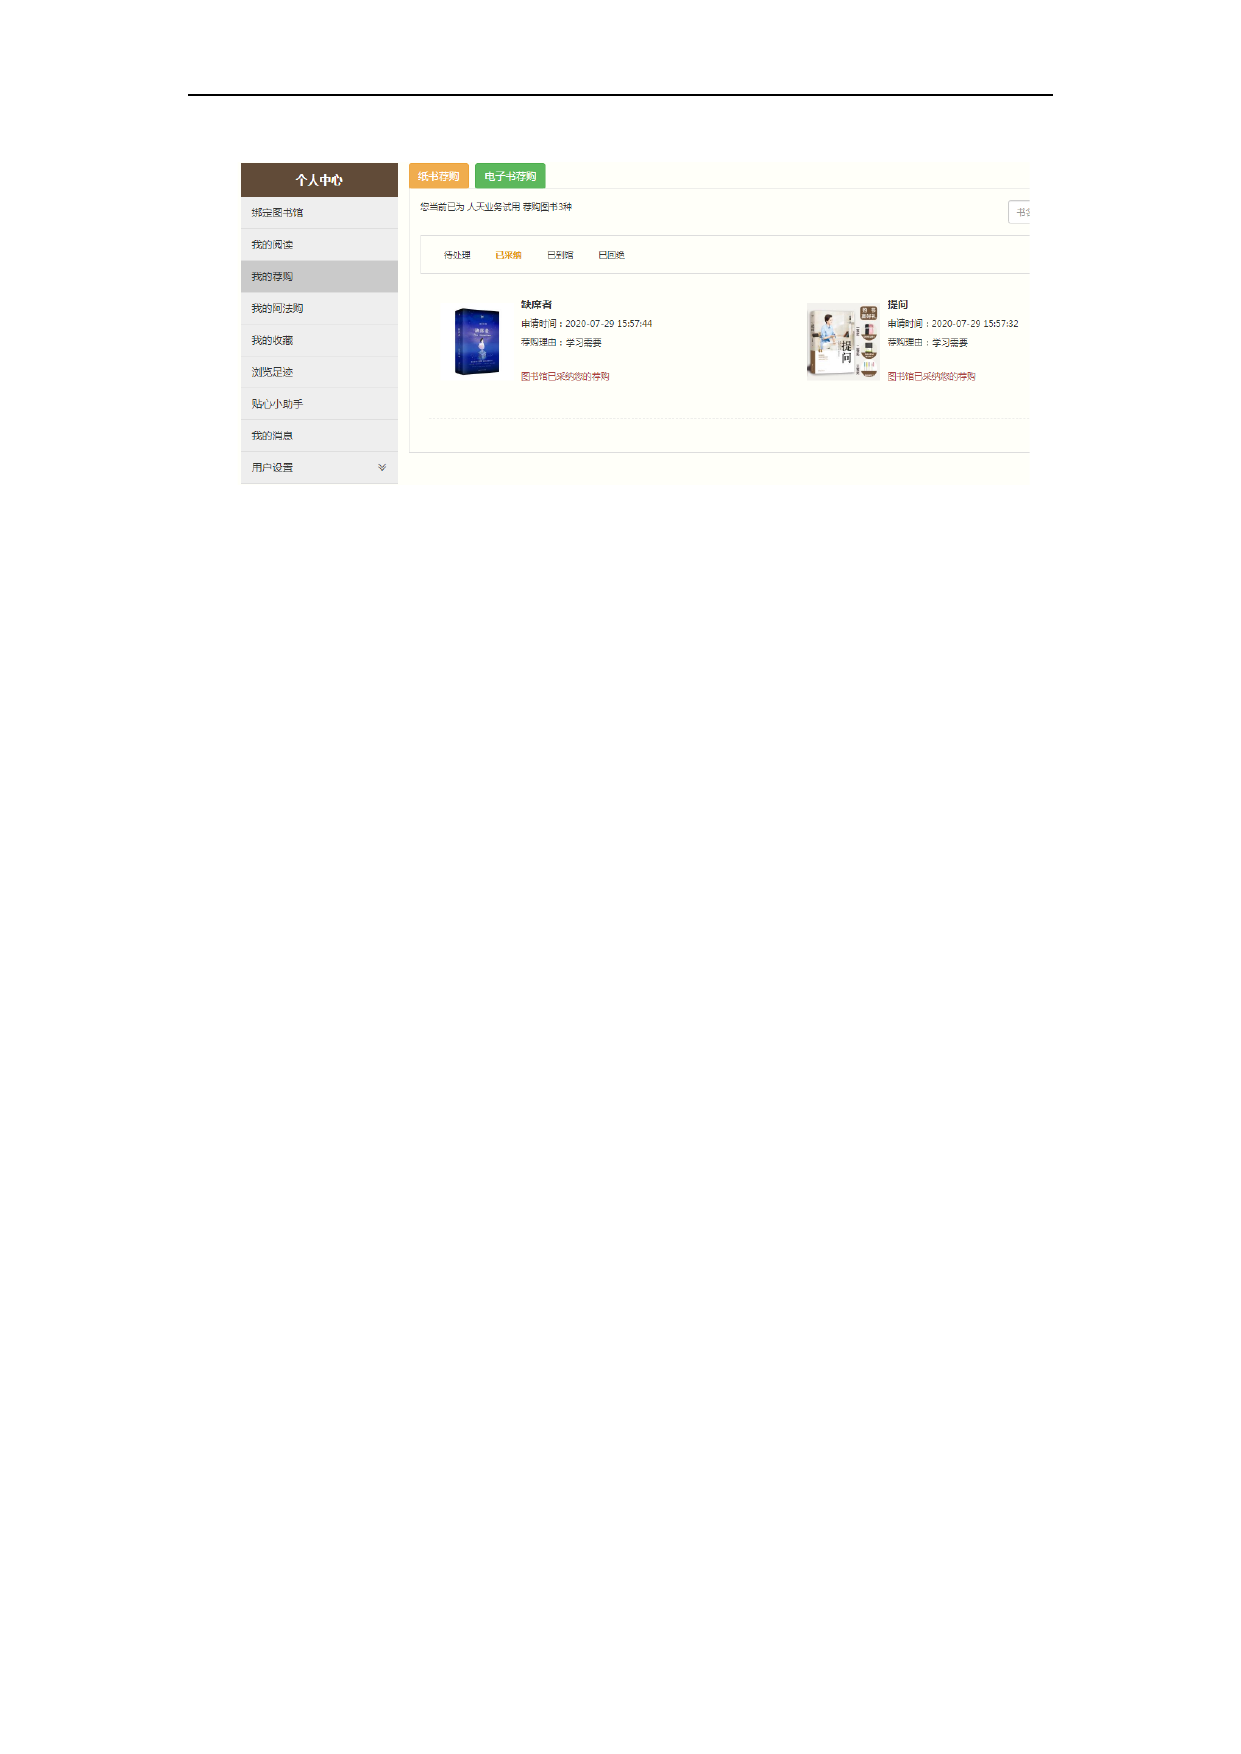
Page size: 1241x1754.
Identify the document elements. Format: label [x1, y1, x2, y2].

picture [237, 162, 1030, 485]
